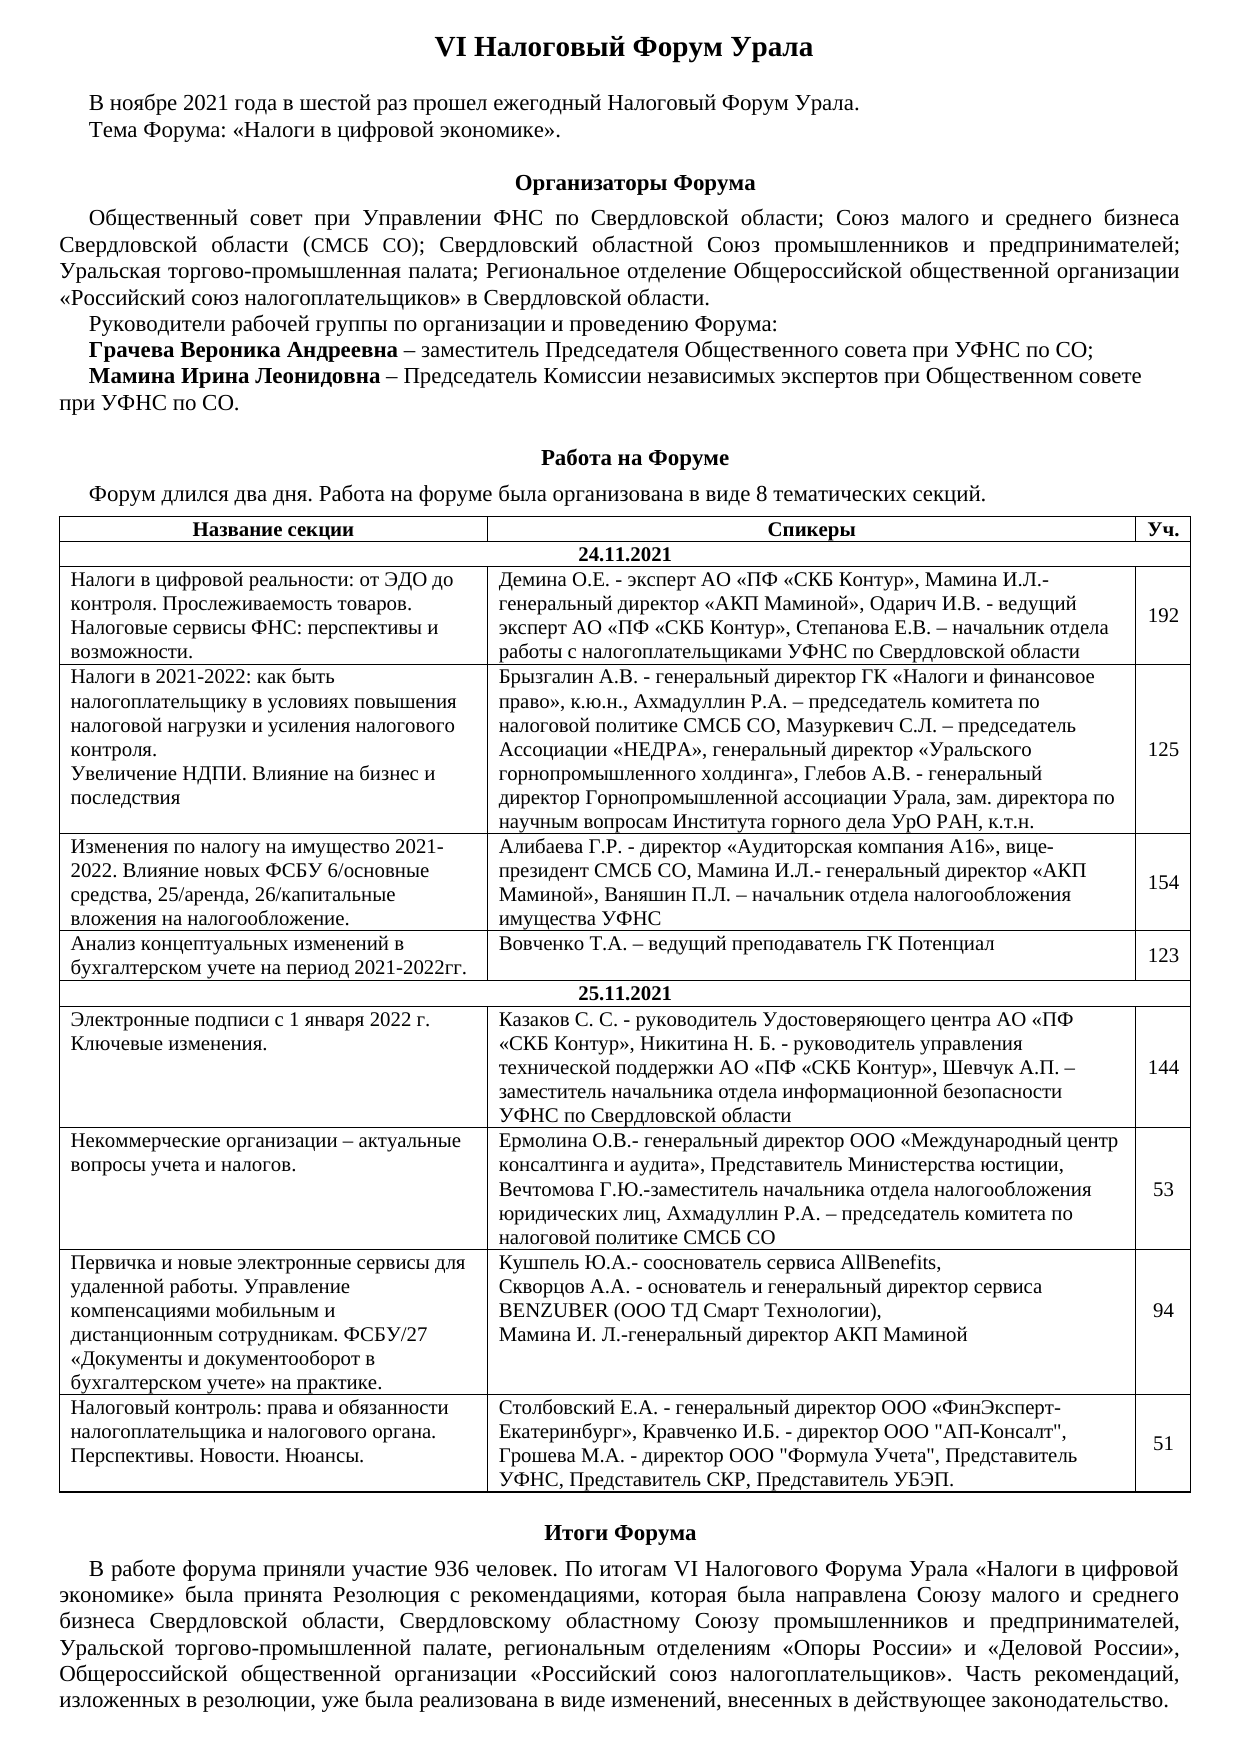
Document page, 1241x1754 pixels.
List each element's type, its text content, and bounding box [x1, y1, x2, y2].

table_cell 25.11.2021 [60, 981, 1190, 1006]
list Итоги Форума [59, 1519, 1181, 1545]
table_cell Анализ концептуальных изменений в бухгалтерском учете на период 2021-2022гг. [60, 931, 487, 979]
table_cell Электронные подписи с 1 января 2022 г. Ключевые изменения. [60, 1007, 487, 1127]
table_cell Кушпель Ю.А.- сооснователь сервиса AllBenefits, Скворцов А.А. - основатель и генеральный директор сервиса BENZUBER (ООО ТД Смарт Технологии), Мамина И. Л.-генеральный директор АКП Маминой [488, 1250, 1135, 1394]
text Форум длился два дня. Работа на форуме была организована в виде 8 тематических секций. [59, 480, 1181, 506]
table_cell Столбовский Е.А. - генеральный директор ООО «ФинЭксперт-Екатеринбург», Кравченко И.Б. - директор ООО "АП-Консалт", Грошева М.А. - директор ООО "Формула Учета", Представитель УФНС, Представитель СКР, Представитель УБЭП. [488, 1395, 1135, 1491]
list В работе форума приняли участие 936 человек. По итогам VI Налогового Форума Урала «Налоги в цифровой экономике» была принята Резолюция с рекомендациями, которая была направлена Союзу малого и среднего бизнеса Свердловской области, Свердловскому областному Союзу промышленников и предпринимателей, Уральской торгово-промышленной палате, региональным отделениям «Опоры России» и «Деловой России», Общероссийской общественной организации «Российский союз налогоплательщиков». Часть рекомендаций, изложенных в резолюции, уже была реализована в виде изменений, внесенных в действующее законодательство. [59, 1555, 1181, 1713]
table_header Название секции [60, 517, 487, 541]
text Руководители рабочей группы по организации и проведению Форума: [59, 310, 1181, 336]
table_cell 24.11.2021 [60, 542, 1190, 566]
text Общественный совет при Управлении ФНС по Свердловской области; Союз малого и среднего бизнеса Свердловской области (СМСБ СО); Свердловский областной Союз промышленников и предпринимателей; Уральская торгово-промышленная палата; Региональное отделение Общероссийской общественной организации «Российский союз налогоплательщиков» в Свердловской области. [59, 204, 1181, 310]
text В ноябре 2021 года в шестой раз прошел ежегодный Налоговый Форум Урала. [59, 89, 1181, 116]
table_cell Алибаева Г.Р. - директор «Аудиторская компания А16», вице-президент СМСБ СО, Мамина И.Л.- генеральный директор «АКП Маминой», Ваняшин П.Л. – начальник отдела налогообложения имущества УФНС [488, 834, 1135, 930]
text Грачева Вероника Андреевна – заместитель Председателя Общественного совета при УФНС по СО; [59, 336, 1181, 363]
table_cell Налоги в 2021-2022: как быть налогоплательщику в условиях повышения налоговой нагрузки и усиления налогового контроля. Увеличение НДПИ. Влияние на бизнес и последствия [60, 665, 487, 833]
table_cell 154 [1136, 834, 1190, 930]
table_header Уч. [1136, 517, 1190, 541]
table_cell 53 [1136, 1128, 1190, 1249]
table_cell Брызгалин А.В. - генеральный директор ГК «Налоги и финансовое право», к.ю.н., Ахмадуллин Р.А. – председатель комитета по налоговой политике СМСБ СО, Мазуркевич С.Л. – председатель Ассоциации «НЕДРА», генеральный директор «Уральского горнопромышленного холдинга», Глебов А.В. - генеральный директор Горнопромышленной ассоциации Урала, зам. директора по научным вопросам Института горного дела УрО РАН, к.т.н. [488, 665, 1135, 833]
table_cell 94 [1136, 1250, 1190, 1394]
table_cell 51 [1136, 1395, 1190, 1491]
table_cell 125 [1136, 665, 1190, 833]
text VI Налоговый Форум Урала [59, 29, 1181, 63]
text Тема Форума: «Налоги в цифровой экономике». [59, 116, 1181, 142]
table_cell Налоги в цифровой реальности: от ЭДО до контроля. Прослеживаемость товаров. Налоговые сервисы ФНС: перспективы и возможности. [60, 567, 487, 663]
table_cell Изменения по налогу на имущество 2021-2022. Влияние новых ФСБУ 6/основные средства, 25/аренда, 26/капитальные вложения на налогообложение. [60, 834, 487, 930]
table_cell Первичка и новые электронные сервисы для удаленной работы. Управление компенсациями мобильным и дистанционным сотрудникам. ФСБУ/27 «Документы и документооборот в бухгалтерском учете» на практике. [60, 1250, 487, 1394]
table_header Спикеры [488, 517, 1135, 541]
table_cell 144 [1136, 1007, 1190, 1127]
table_cell 123 [1136, 931, 1190, 979]
table_cell Налоговый контроль: права и обязанности налогоплательщика и налогового органа. Перспективы. Новости. Нюансы. [60, 1395, 487, 1491]
table_cell 192 [1136, 567, 1190, 663]
text Организаторы Форума [59, 168, 1181, 195]
table_cell Некоммерческие организации – актуальные вопросы учета и налогов. [60, 1128, 487, 1249]
table_cell Демина О.Е. - эксперт АО «ПФ «СКБ Контур», Мамина И.Л.- генеральный директор «АКП Маминой», Одарич И.В. - ведущий эксперт АО «ПФ «СКБ Контур», Степанова Е.В. – начальник отдела работы с налогоплательщиками УФНС по Свердловской области [488, 567, 1135, 663]
text Мамина Ирина Леонидовна – Председатель Комиссии независимых экспертов при Общественном совете при УФНС по СО. [59, 363, 1181, 415]
table_cell Казаков С. С. - руководитель Удостоверяющего центра АО «ПФ «СКБ Контур», Никитина Н. Б. - руководитель управления технической поддержки АО «ПФ «СКБ Контур», Шевчук А.П. – заместитель начальника отдела информационной безопасности УФНС по Свердловской области [488, 1007, 1135, 1127]
table_cell Ермолина О.В.- генеральный директор ООО «Международный центр консалтинга и аудита», Представитель Министерства юстиции, Вечтомова Г.Ю.-заместитель начальника отдела налогообложения юридических лиц, Ахмадуллин Р.А. – председатель комитета по налоговой политике СМСБ СО [488, 1128, 1135, 1249]
table_cell Вовченко Т.А. – ведущий преподаватель ГК Потенциал [488, 931, 1135, 979]
text Работа на Форуме [59, 444, 1181, 470]
